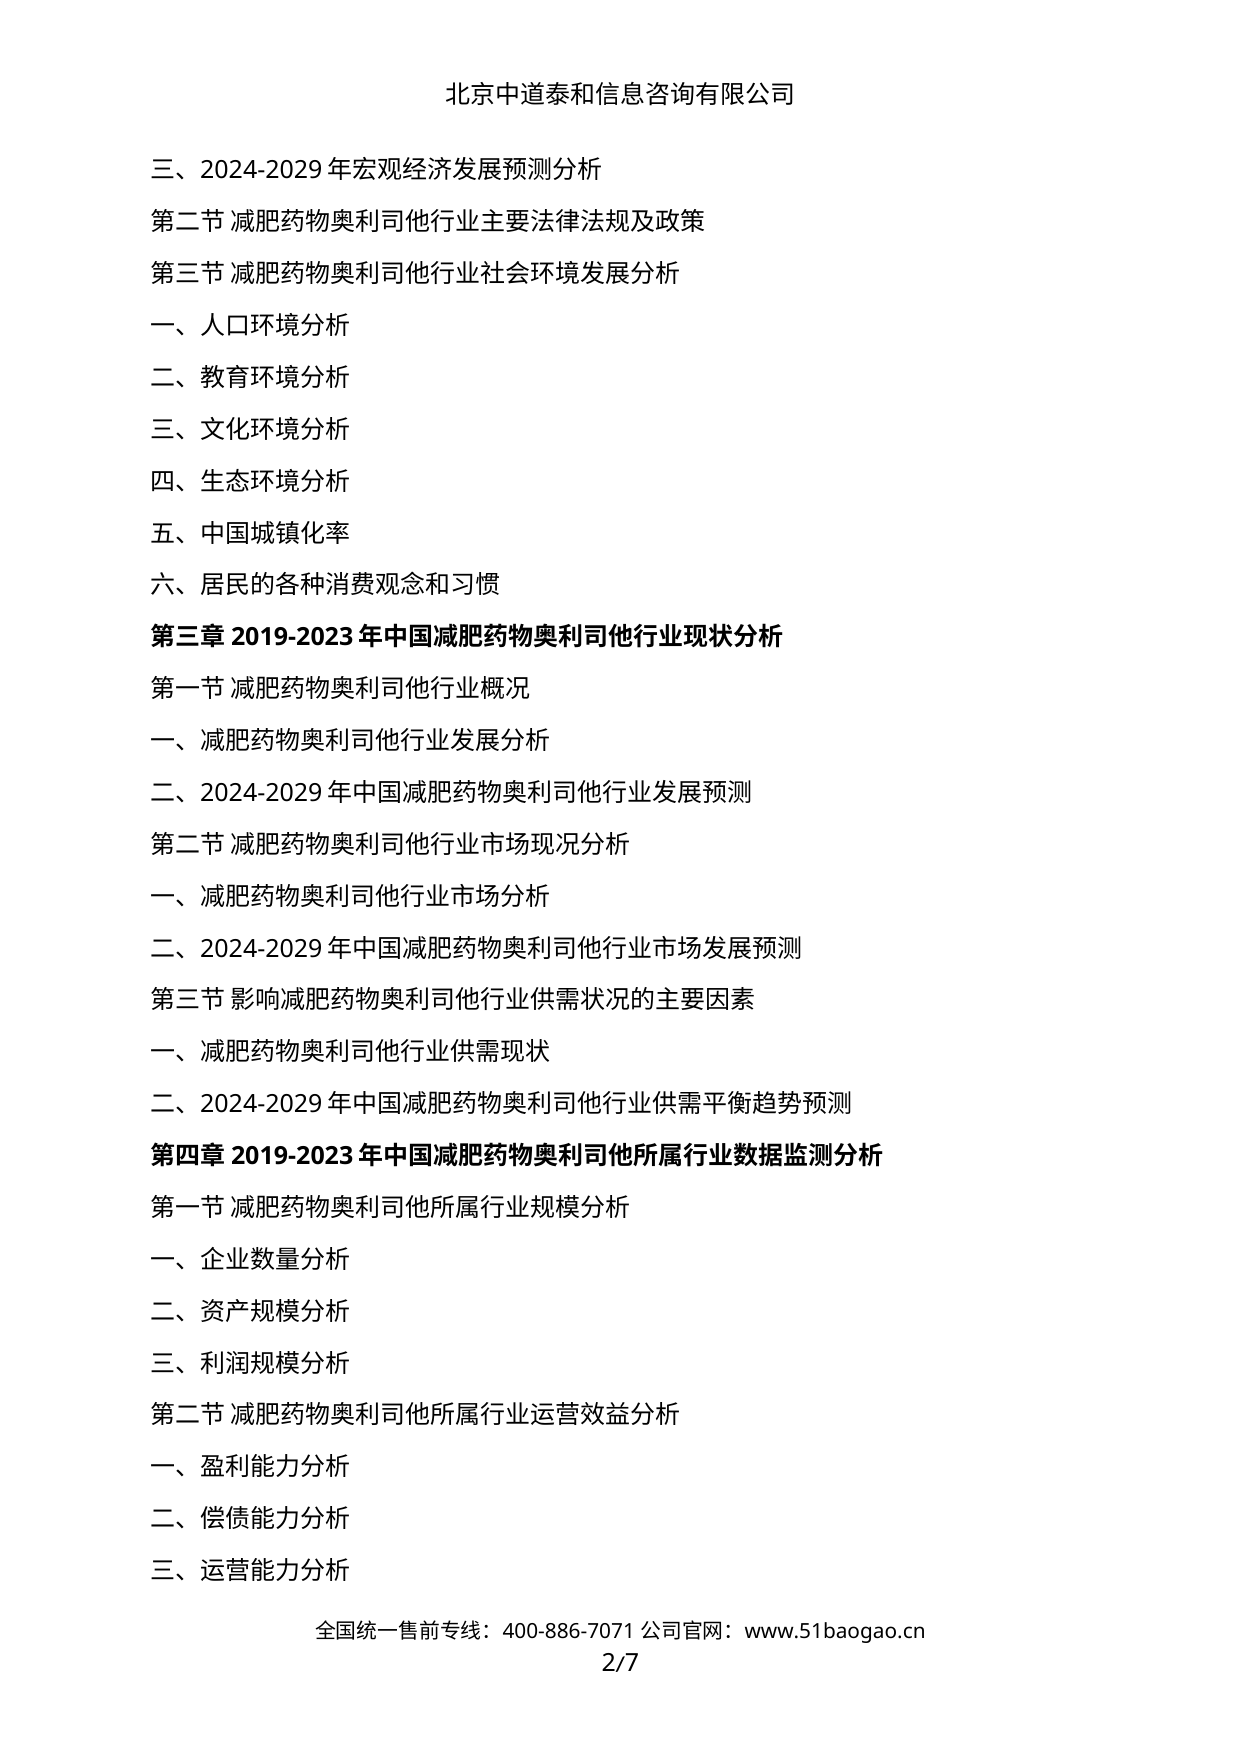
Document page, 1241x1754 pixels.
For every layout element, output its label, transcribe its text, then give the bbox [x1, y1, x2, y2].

text 一、企业数量分析 [150, 1239, 1090, 1276]
text 第二节 减肥药物奥利司他行业主要法律法规及政策 [150, 202, 1090, 238]
text 二、2024-2029年中国减肥药物奥利司他行业供需平衡趋势预测 [150, 1084, 1090, 1120]
text 第二节 减肥药物奥利司他所属行业运营效益分析 [150, 1395, 1090, 1431]
text 二、教育环境分析 [150, 357, 1090, 394]
text 二、资产规模分析 [150, 1291, 1090, 1327]
text 一、盈利能力分析 [150, 1447, 1090, 1483]
text 一、减肥药物奥利司他行业发展分析 [150, 721, 1090, 757]
text 第二节 减肥药物奥利司他行业市场现况分析 [150, 824, 1090, 861]
text 一、减肥药物奥利司他行业市场分析 [150, 876, 1090, 912]
text 三、运营能力分析 [150, 1551, 1090, 1587]
text 六、居民的各种消费观念和习惯 [150, 565, 1090, 601]
text 三、利润规模分析 [150, 1343, 1090, 1379]
text 第四章 2019-2023年中国减肥药物奥利司他所属行业数据监测分析 [150, 1136, 1090, 1172]
text 二、2024-2029年中国减肥药物奥利司他行业发展预测 [150, 772, 1090, 809]
text 第三章 2019-2023年中国减肥药物奥利司他行业现状分析 [150, 617, 1090, 653]
text 二、2024-2029年中国减肥药物奥利司他行业市场发展预测 [150, 928, 1090, 964]
text 第一节 减肥药物奥利司他所属行业规模分析 [150, 1187, 1090, 1224]
text 第一节 减肥药物奥利司他行业概况 [150, 669, 1090, 705]
text 五、中国城镇化率 [150, 513, 1090, 549]
text 一、人口环境分析 [150, 306, 1090, 342]
text 第三节 影响减肥药物奥利司他行业供需状况的主要因素 [150, 980, 1090, 1016]
text 四、生态环境分析 [150, 461, 1090, 497]
text 一、减肥药物奥利司他行业供需现状 [150, 1032, 1090, 1068]
text 三、2024-2029年宏观经济发展预测分析 [150, 150, 1090, 186]
text 二、偿债能力分析 [150, 1499, 1090, 1535]
text 三、文化环境分析 [150, 409, 1090, 446]
text 第三节 减肥药物奥利司他行业社会环境发展分析 [150, 254, 1090, 290]
